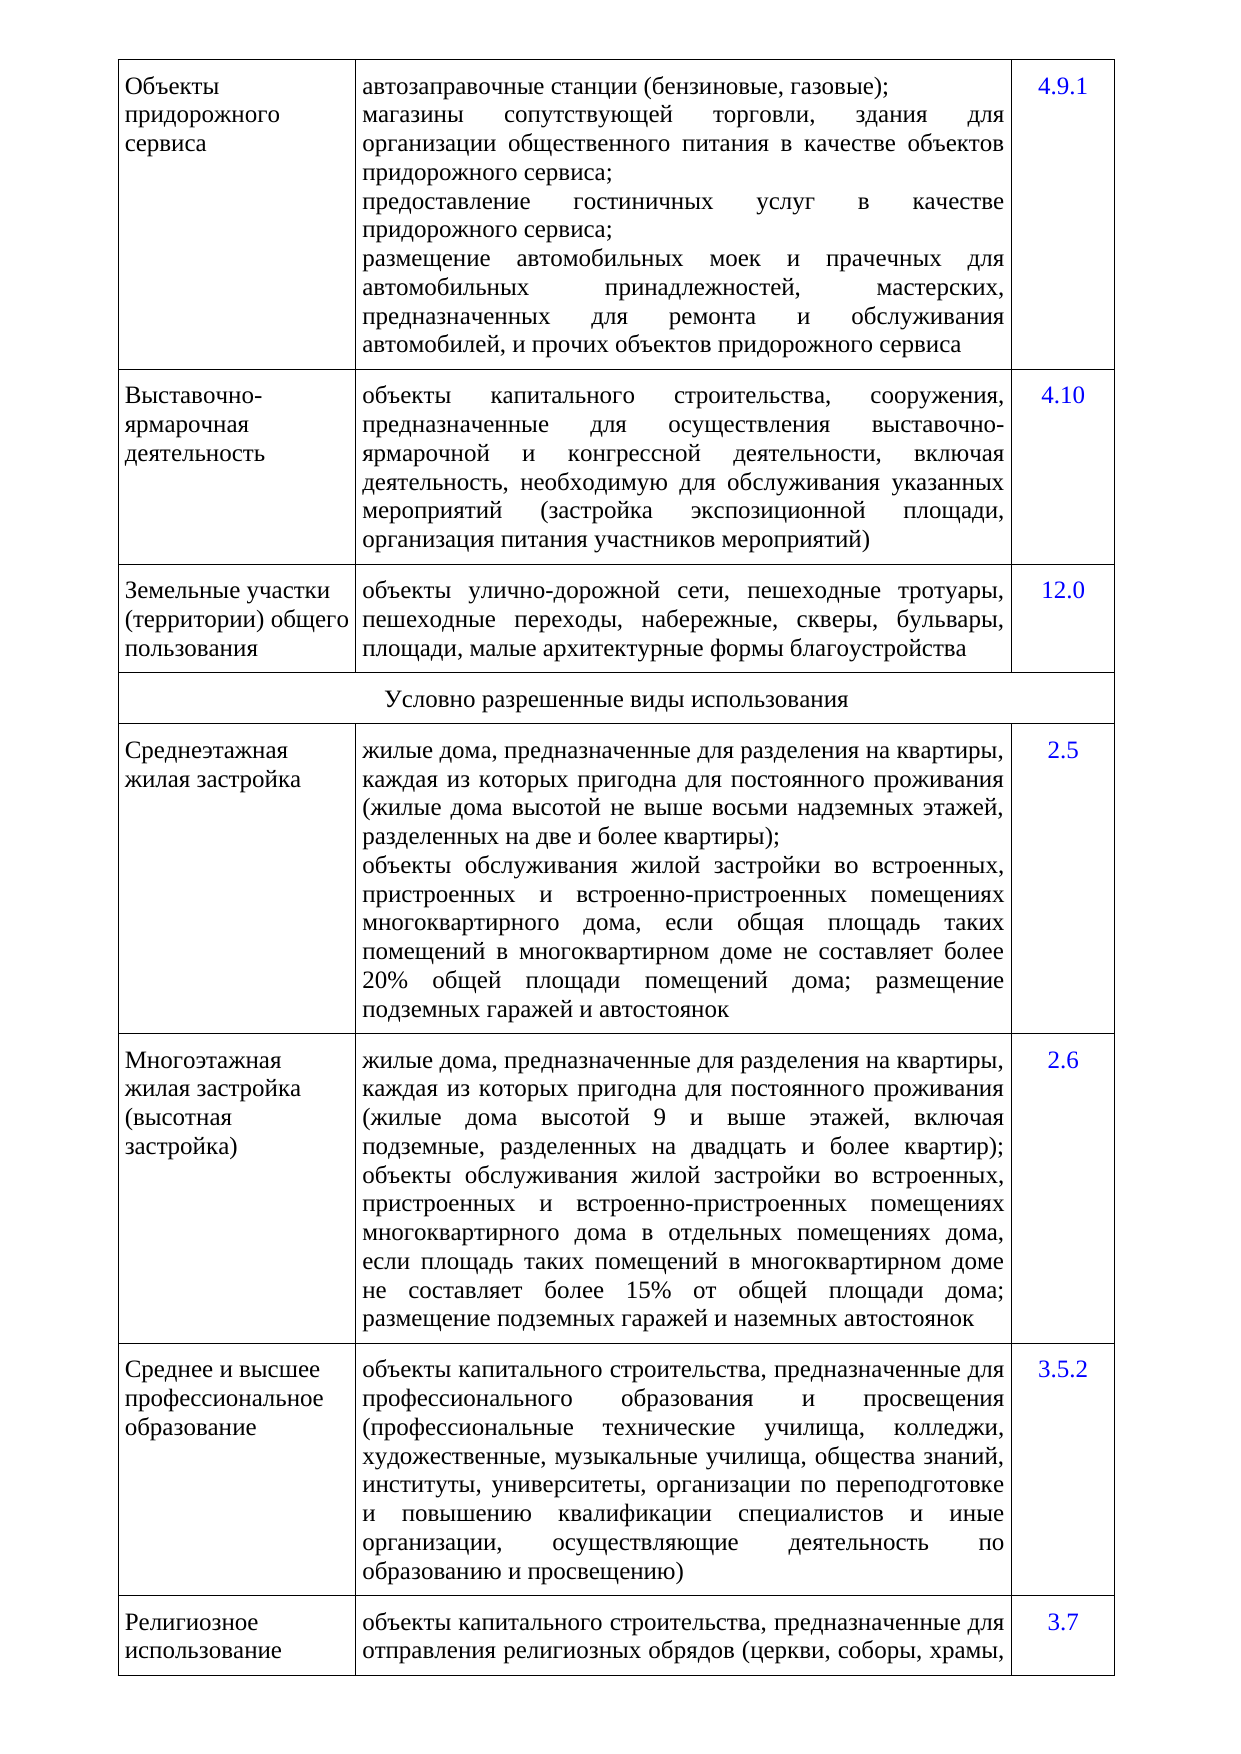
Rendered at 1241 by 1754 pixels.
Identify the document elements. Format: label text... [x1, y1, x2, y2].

table_cell Многоэтажная жилая застройка (высотная застройка) [119, 1034, 355, 1343]
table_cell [356, 1596, 1011, 1675]
table_cell 3.5.2 [1012, 1344, 1114, 1595]
table_cell объекты улично-дорожной сети, пешеходные тротуары, пешеходные переходы, набережные, скверы, бульвары, площади, малые архитектурные формы благоустройства [356, 565, 1011, 672]
table_cell жилые дома, предназначенные для разделения на квартиры, каждая из которых пригодна для постоянного проживания (жилые дома высотой не выше восьми надземных этажей, разделенных на две и более квартиры); объекты обслуживания жилой застройки во встроенных, пристроенных и встроенно-пристроенных помещениях многоквартирного дома, если общая площадь таких помещений в многоквартирном доме не составляет более 20% общей площади помещений дома; размещение подземных гаражей и автостоянок [356, 724, 1011, 1033]
table_cell Среднеэтажная жилая застройка [119, 724, 355, 1033]
table_cell 3.7 [1012, 1596, 1114, 1675]
table_cell Объекты придорожного сервиса [119, 60, 355, 369]
table_cell Выставочно-ярмарочная деятельность [119, 370, 355, 564]
table_cell Условно разрешенные виды использования [119, 673, 1114, 723]
table_cell объекты капитального строительства, предназначенные для профессионального образования и просвещения (профессиональные технические училища, колледжи, художественные, музыкальные училища, общества знаний, институты, университеты, организации по переподготовке и повышению квалификации специалистов и иные организации, осуществляющие деятельность по образованию и просвещению) [356, 1344, 1011, 1595]
table_cell 2.5 [1012, 724, 1114, 1033]
table_cell автозаправочные станции (бензиновые, газовые); магазины сопутствующей торговли, здания для организации общественного питания в качестве объектов придорожного сервиса; предоставление гостиничных услуг в качестве придорожного сервиса; размещение автомобильных моек и прачечных для автомобильных принадлежностей, мастерских, предназначенных для ремонта и обслуживания автомобилей, и прочих объектов придорожного сервиса [356, 60, 1011, 369]
table_cell 4.10 [1012, 370, 1114, 564]
table_cell Среднее и высшее профессиональное образование [119, 1344, 355, 1595]
table_cell 2.6 [1012, 1034, 1114, 1343]
table_cell Земельные участки (территории) общего пользования [119, 565, 355, 672]
table_cell 12.0 [1012, 565, 1114, 672]
table_cell 4.9.1 [1012, 60, 1114, 369]
table_cell жилые дома, предназначенные для разделения на квартиры, каждая из которых пригодна для постоянного проживания (жилые дома высотой 9 и выше этажей, включая подземные, разделенных на двадцать и более квартир); объекты обслуживания жилой застройки во встроенных, пристроенных и встроенно-пристроенных помещениях многоквартирного дома в отдельных помещениях дома, если площадь таких помещений в многоквартирном доме не составляет более 15% от общей площади дома; размещение подземных гаражей и наземных автостоянок [356, 1034, 1011, 1343]
table_cell объекты капитального строительства, сооружения, предназначенные для осуществления выставочно-ярмарочной и конгрессной деятельности, включая деятельность, необходимую для обслуживания указанных мероприятий (застройка экспозиционной площади, организация питания участников мероприятий) [356, 370, 1011, 564]
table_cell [119, 1596, 355, 1675]
